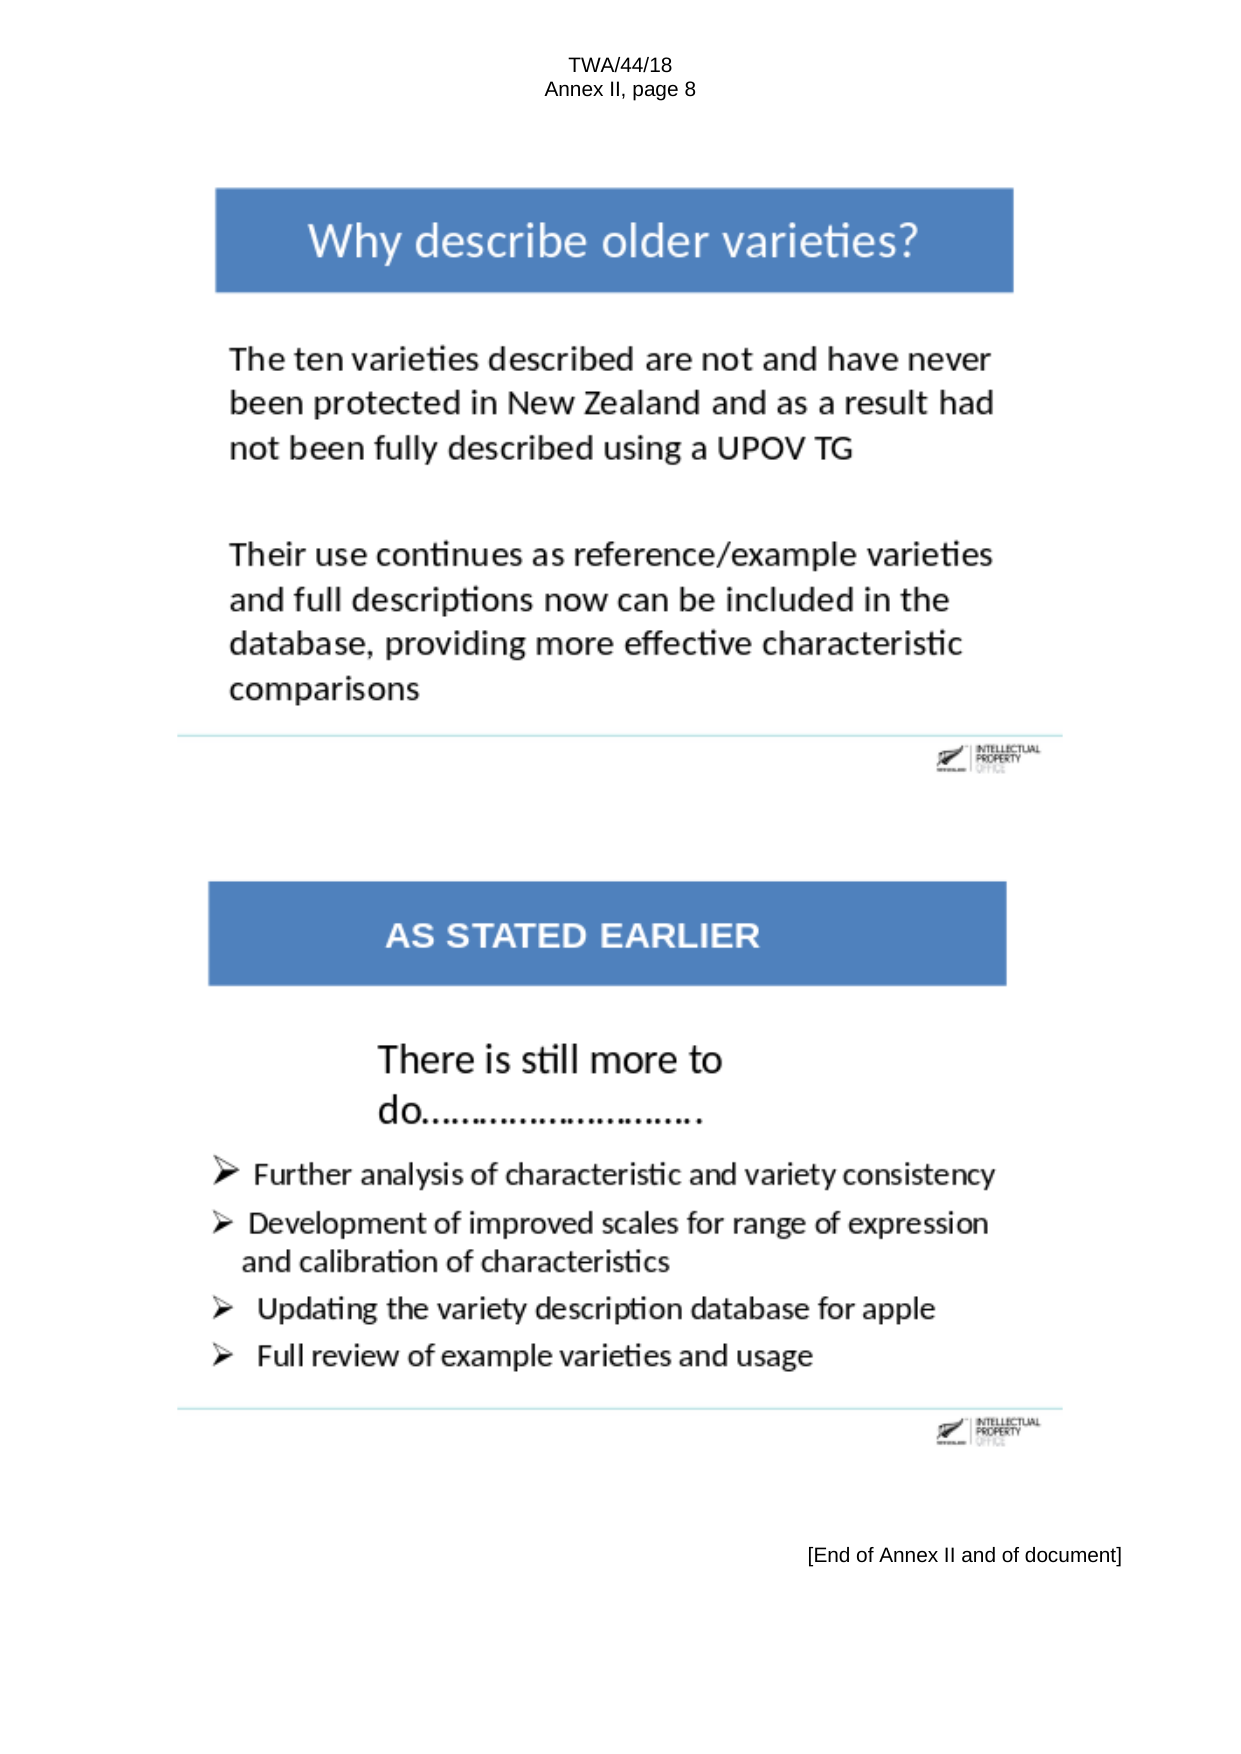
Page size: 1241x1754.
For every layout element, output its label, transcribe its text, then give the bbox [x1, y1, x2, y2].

text [End of Annex II and of document] [118, 1543, 1122, 1567]
